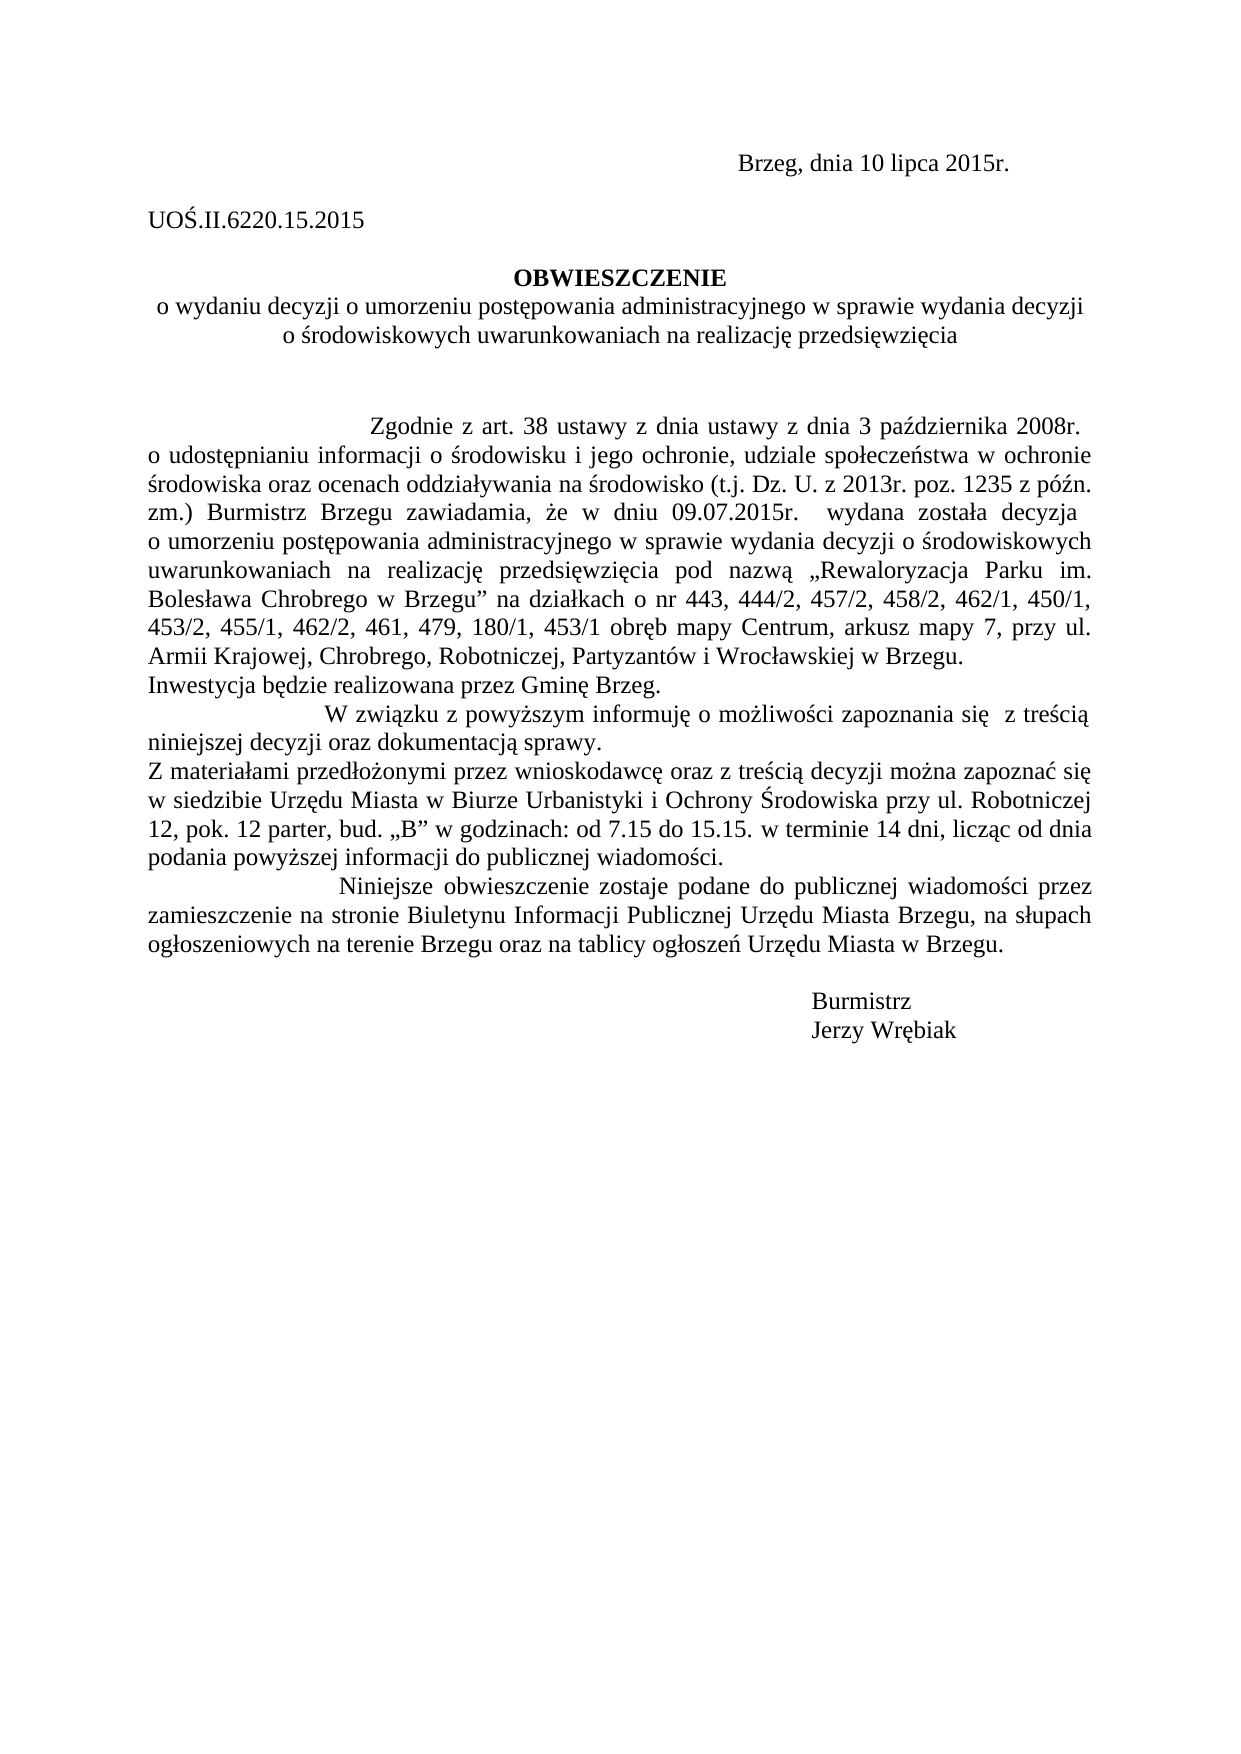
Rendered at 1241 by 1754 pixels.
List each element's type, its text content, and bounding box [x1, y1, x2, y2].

text Inwestycja będzie realizowana przez Gminę Brzeg. [148, 670, 1093, 699]
text UOŚ.II.6220.15.2015 [148, 205, 1093, 234]
text Jerzy Wrębiak [811, 1015, 1093, 1044]
text W związku z powyższym informuję o możliwości zapoznania się z treścią niniejszej decyzji oraz dokumentacją sprawy. [148, 699, 1093, 756]
text Zgodnie z art. 38 ustawy z dnia ustawy z dnia 3 października 2008r. o udostępnianiu informacji o środowisku i jego ochronie, udziale społeczeństwa w ochronie środowiska oraz ocenach oddziaływania na środowisko (t.j. Dz. U. z 2013r. poz. 1235 z późn. zm.) Burmistrz Brzegu zawiadamia, że w dniu 09.07.2015r. wydana została decyzja o umorzeniu postępowania administracyjnego w sprawie wydania decyzji o środowiskowych uwarunkowaniach na realizację przedsięwzięcia pod nazwą „Rewaloryzacja Parku im. Bolesława Chrobrego w Brzegu” na działkach o nr 443, 444/2, 457/2, 458/2, 462/1, 450/1, 453/2, 455/1, 462/2, 461, 479, 180/1, 453/1 obręb mapy Centrum, arkusz mapy 7, przy ul. Armii Krajowej, Chrobrego, Robotniczej, Partyzantów i Wrocławskiej w Brzegu. [148, 411, 1093, 670]
text OBWIESZCZENIE [148, 263, 1093, 291]
text Z materiałami przedłożonymi przez wnioskodawcę oraz z treścią decyzji można zapoznać się w siedzibie Urzędu Miasta w Biurze Urbanistyki i Ochrony Środowiska przy ul. Robotniczej 12, pok. 12 parter, bud. „B” w godzinach: od 7.15 do 15.15. w terminie 14 dni, licząc od dnia podania powyższej informacji do publicznej wiadomości. [148, 756, 1093, 871]
text Brzeg, dnia 10 lipca 2015r. [664, 148, 1093, 176]
text Niniejsze obwieszczenie zostaje podane do publicznej wiadomości przez zamieszczenie na stronie Biuletynu Informacji Publicznej Urzędu Miasta Brzegu, na słupach ogłoszeniowych na terenie Brzegu oraz na tablicy ogłoszeń Urzędu Miasta w Brzegu. [148, 871, 1093, 957]
text Burmistrz [811, 986, 1093, 1015]
text o wydaniu decyzji o umorzeniu postępowania administracyjnego w sprawie wydania decyzji o środowiskowych uwarunkowaniach na realizację przedsięwzięcia [148, 291, 1093, 349]
